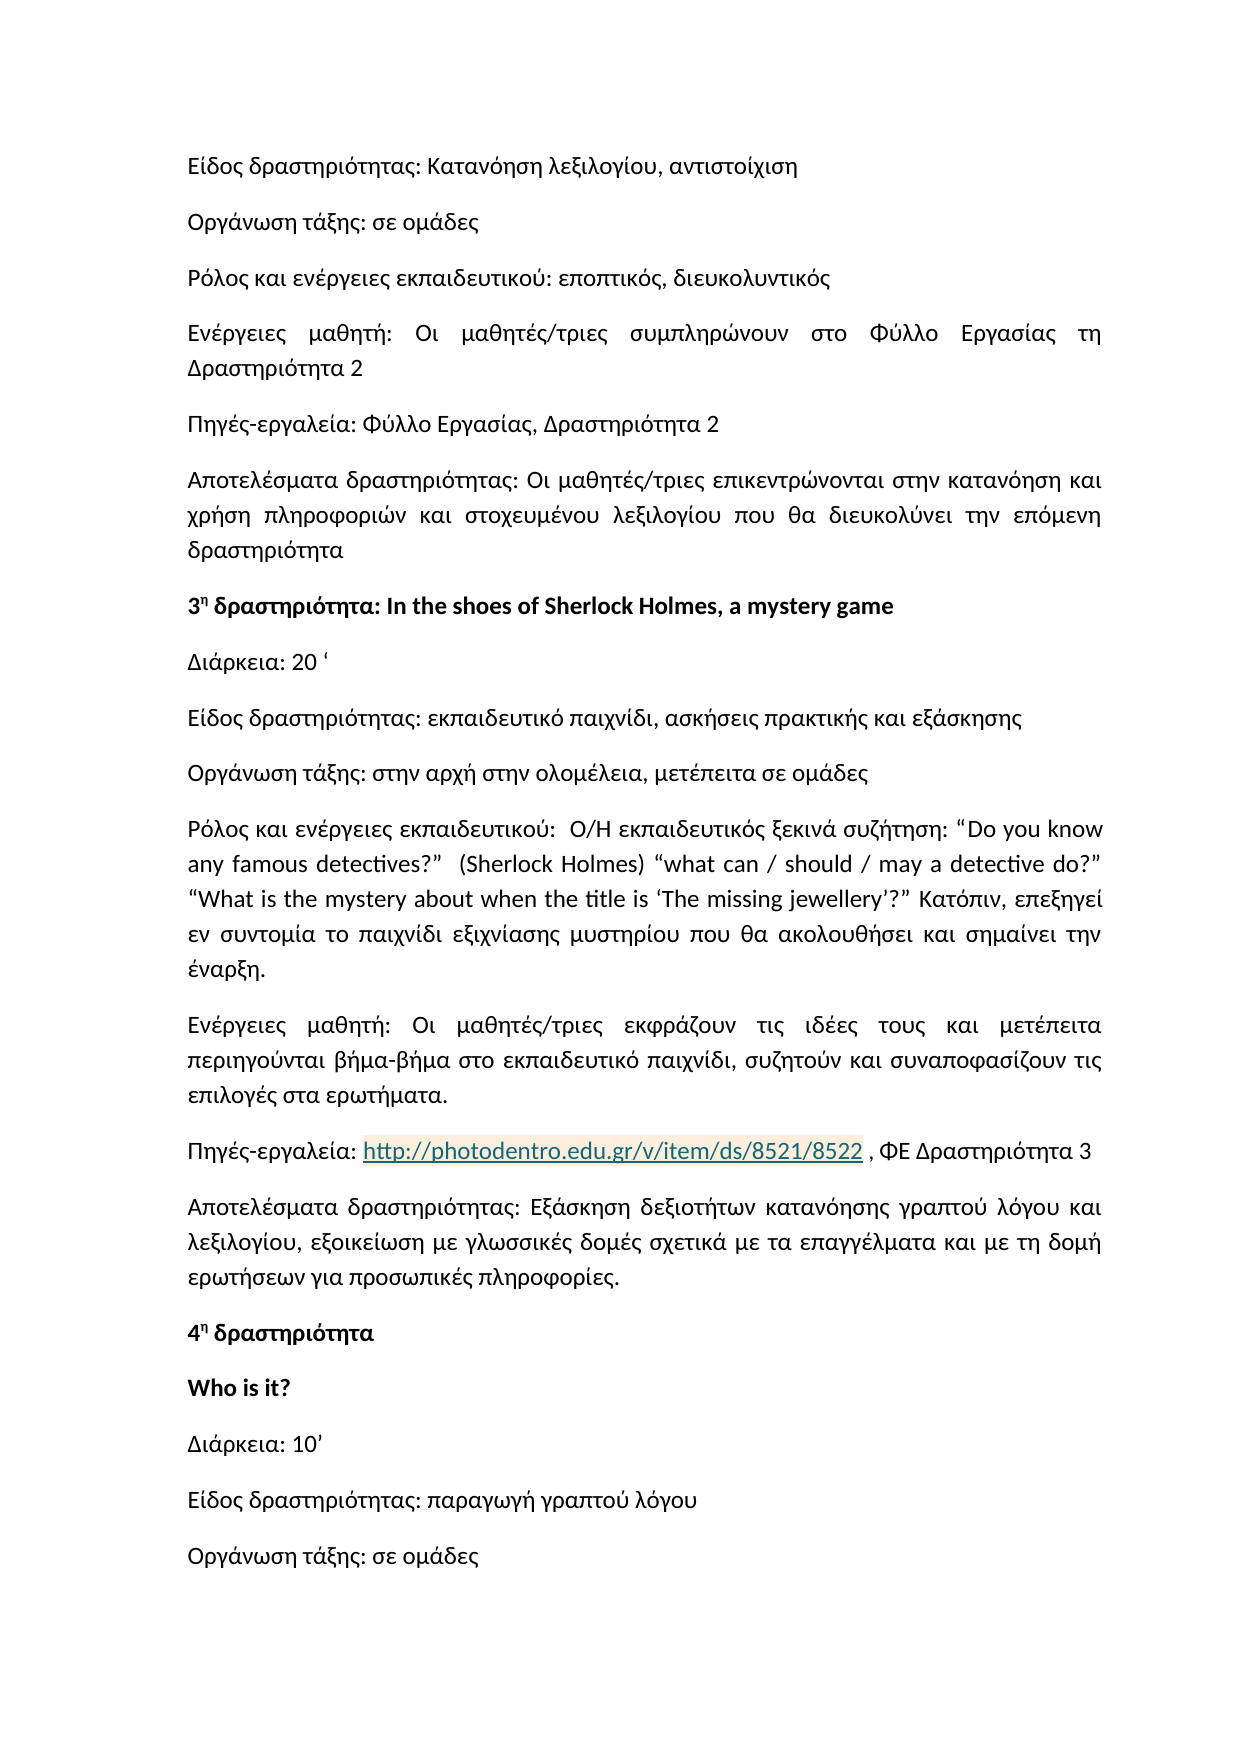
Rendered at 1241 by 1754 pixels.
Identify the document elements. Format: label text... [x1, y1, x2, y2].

text Πηγές-εργαλεία: http://photodentro.edu.gr/v/item/ds/8521/8522 , ΦΕ Δραστηριότητα 3 [863, 1135, 1103, 1166]
text Είδος δραστηριότητας: εκπαιδευτικό παιχνίδι, ασκήσεις πρακτικής και εξάσκησης [187, 702, 1103, 732]
text 3η δραστηριότητα: In the shoes of Sherlock Holmes, a mystery game [187, 590, 1103, 621]
text Πηγές-εργαλεία: Φύλλο Εργασίας, Δραστηριότητα 2 [187, 408, 1103, 439]
text Ρόλος και ενέργειες εκπαιδευτικού: εποπτικός, διευκολυντικός [187, 262, 1103, 292]
text Είδος δραστηριότητας: Κατανόηση λεξιλογίου, αντιστοίχιση [187, 150, 1103, 181]
text Διάρκεια: 10’ [187, 1428, 1103, 1459]
text Είδος δραστηριότητας: παραγωγή γραπτού λόγου [187, 1484, 1103, 1515]
text Αποτελέσματα δραστηριότητας: Οι μαθητές/τριες επικεντρώνονται στην κατανόηση και χρήση πληροφοριών και στοχευμένου λεξιλογίου που θα διευκολύνει την επόμενη δραστηριότητα [187, 464, 1103, 565]
text Οργάνωση τάξης: σε ομάδες [187, 206, 1103, 236]
text Ενέργειες μαθητή: Οι μαθητές/τριες εκφράζουν τις ιδέες τους και μετέπειτα περιηγούνται βήμα-βήμα στο εκπαιδευτικό παιχνίδι, συζητούν και συναποφασίζουν τις επιλογές στα ερωτήματα. [187, 1009, 1103, 1110]
text Ενέργειες μαθητή: Οι μαθητές/τριες συμπληρώνουν στο Φύλλο Εργασίας τη Δραστηριότητα 2 [187, 317, 1103, 383]
text Who is it? [187, 1372, 1103, 1403]
text Οργάνωση τάξης: στην αρχή στην ολομέλεια, μετέπειτα σε ομάδες [187, 757, 1103, 788]
text Αποτελέσματα δραστηριότητας: Εξάσκηση δεξιοτήτων κατανόησης γραπτού λόγου και λεξιλογίου, εξοικείωση με γλωσσικές δομές σχετικά με τα επαγγέλματα και με τη δομή ερωτήσεων για προσωπικές πληροφορίες. [187, 1191, 1103, 1291]
text Ρόλος και ενέργειες εκπαιδευτικού: Ο/Η εκπαιδευτικός ξεκινά συζήτηση: “Do you know any famous detectives?” (Sherlock Holmes) “what can / should / may a detective do?” “What is the mystery about when the title is ‘The missing jewellery’?” Κατόπιν, επεξηγεί εν συντομία το παιχνίδι εξιχνίασης μυστηρίου που θα ακολουθήσει και σημαίνει την έναρξη. [187, 813, 1103, 984]
text Πηγές-εργαλεία: http://photodentro.edu.gr/v/item/ds/8521/8522 , ΦΕ Δραστηριότητα 3 [187, 1135, 363, 1166]
text Οργάνωση τάξης: σε ομάδες [187, 1540, 1103, 1571]
text Διάρκεια: 20 ‘ [187, 646, 1103, 676]
text 4η δραστηριότητα [187, 1317, 1103, 1347]
